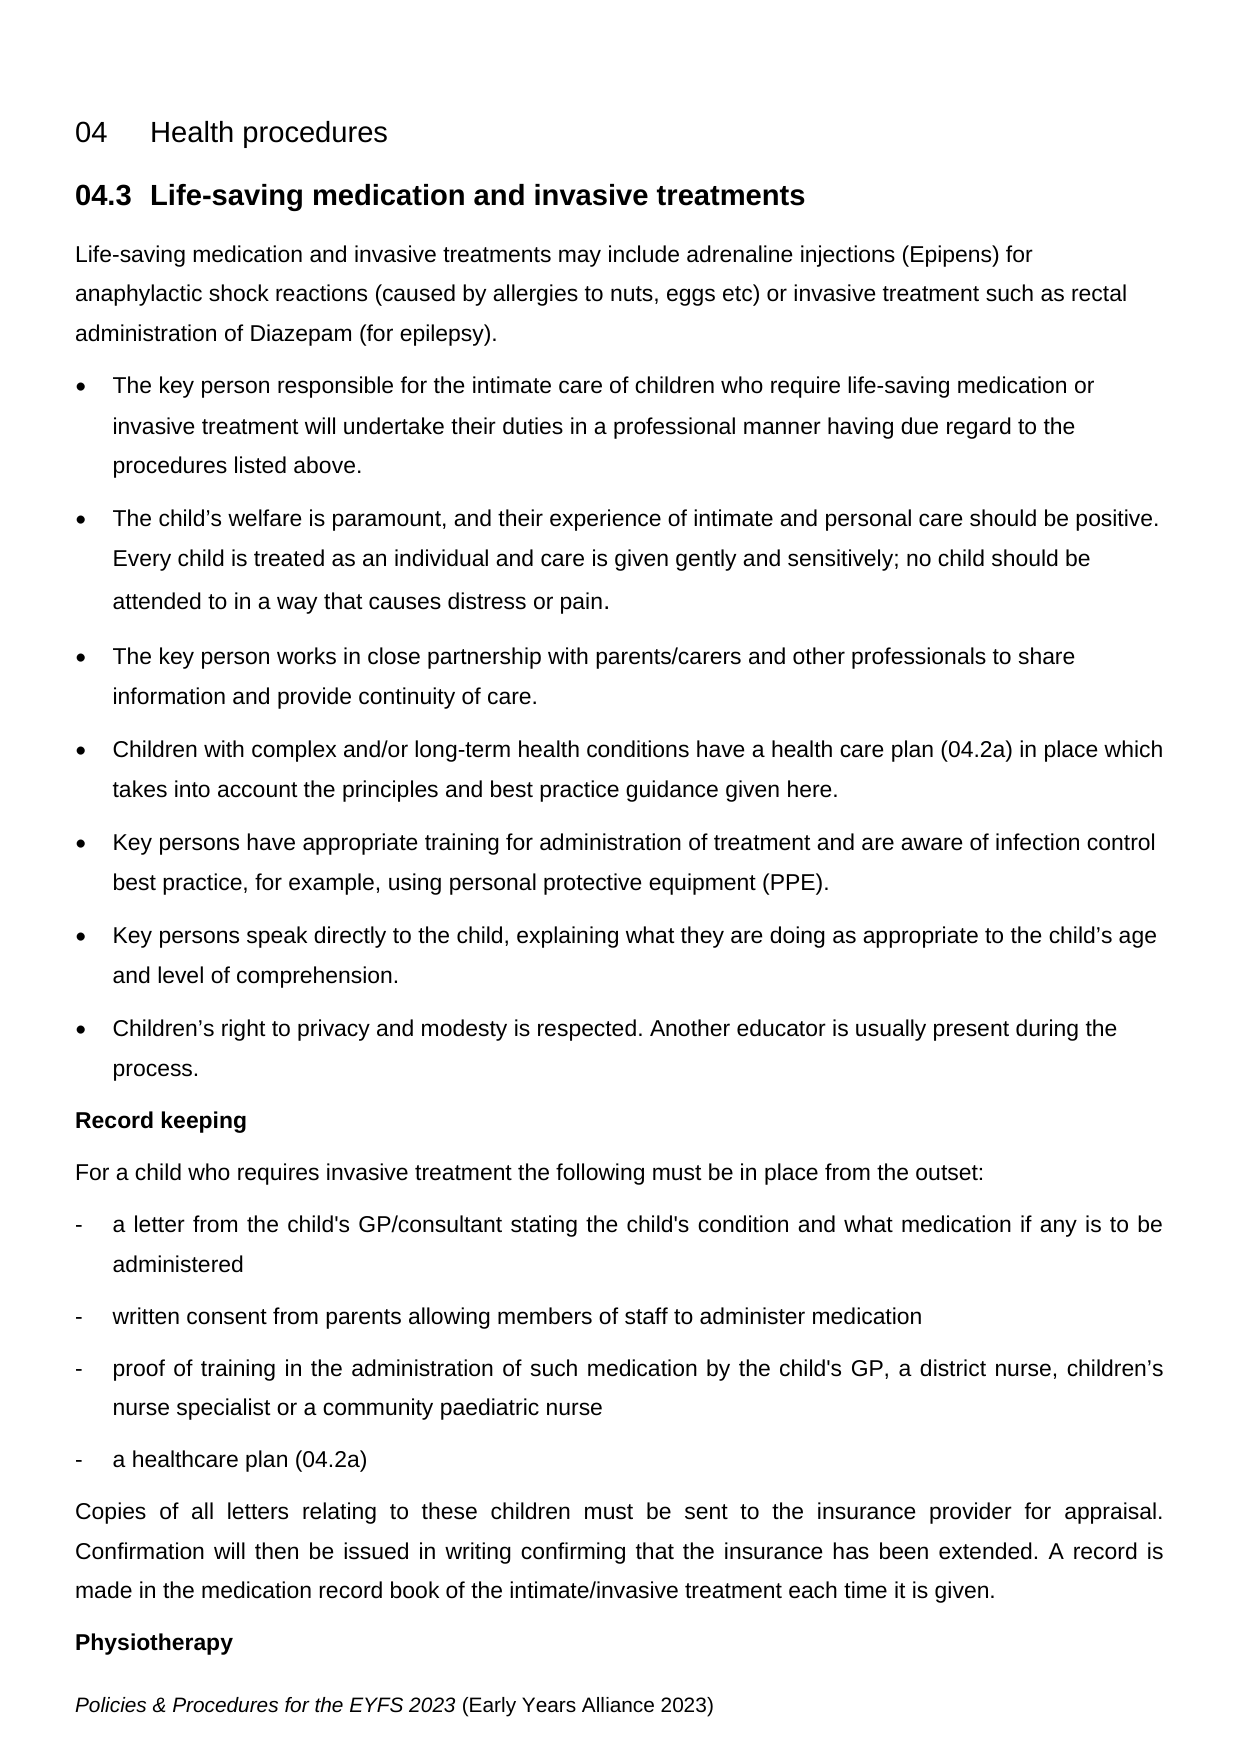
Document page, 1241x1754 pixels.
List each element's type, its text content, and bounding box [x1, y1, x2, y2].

list written consent from parents allowing members of staff to administer medication [75, 1303, 1165, 1329]
text 04 Health procedures [75, 115, 1165, 149]
text 04.3 Life-saving medication and invasive treatments [75, 178, 1165, 211]
list The child’s welfare is paramount, and their experience of intimate and personal care should be positive. Every child is treated as an individual and care is given gently and sensitively; no child should be attended to in a way that causes distress or pain. [75, 504, 1165, 615]
list The key person responsible for the intimate care of children who require life-saving medication or invasive treatment will undertake their duties in a professional manner having due regard to the procedures listed above. [75, 372, 1165, 479]
text Physiotherapy [75, 1629, 1165, 1656]
list a healthcare plan (04.2a) [75, 1446, 1165, 1473]
list Children’s right to privacy and modesty is respected. Another educator is usually present during the process. [75, 1014, 1165, 1082]
text Life-saving medication and invasive treatments may include adrenaline injections (Epipens) for anaphylactic shock reactions (caused by allergies to nuts, eggs etc) or invasive treatment such as rectal administration of Diazepam (for epilepsy). [75, 241, 1165, 346]
list Children with complex and/or long-term health conditions have a health care plan (04.2a) in place which takes into account the principles and best practice guidance given here. [75, 735, 1165, 802]
list a letter from the child's GP/consultant stating the child's condition and what medication if any is to be administered [75, 1211, 1165, 1277]
list Key persons have appropriate training for administration of treatment and are aware of infection control best practice, for example, using personal protective equipment (PPE). [75, 828, 1165, 896]
list Key persons speak directly to the child, explaining what they are doing as appropriate to the child’s age and level of comprehension. [75, 921, 1165, 989]
list proof of training in the administration of such medication by the child's GP, a district nurse, children’s nurse specialist or a community paediatric nurse [75, 1355, 1165, 1421]
text For a child who requires invasive treatment the following must be in place from the outset: [75, 1159, 1165, 1186]
text Copies of all letters relating to these children must be sent to the insurance provider for appraisal. Confirmation will then be issued in writing confirming that the insurance has been extended. A record is made in the medication record book of the intimate/invasive treatment each time it is given. [75, 1498, 1165, 1603]
list The key person works in close partnership with parents/carers and other professionals to share information and provide continuity of care. [75, 642, 1165, 709]
text Record keeping [75, 1107, 1165, 1134]
